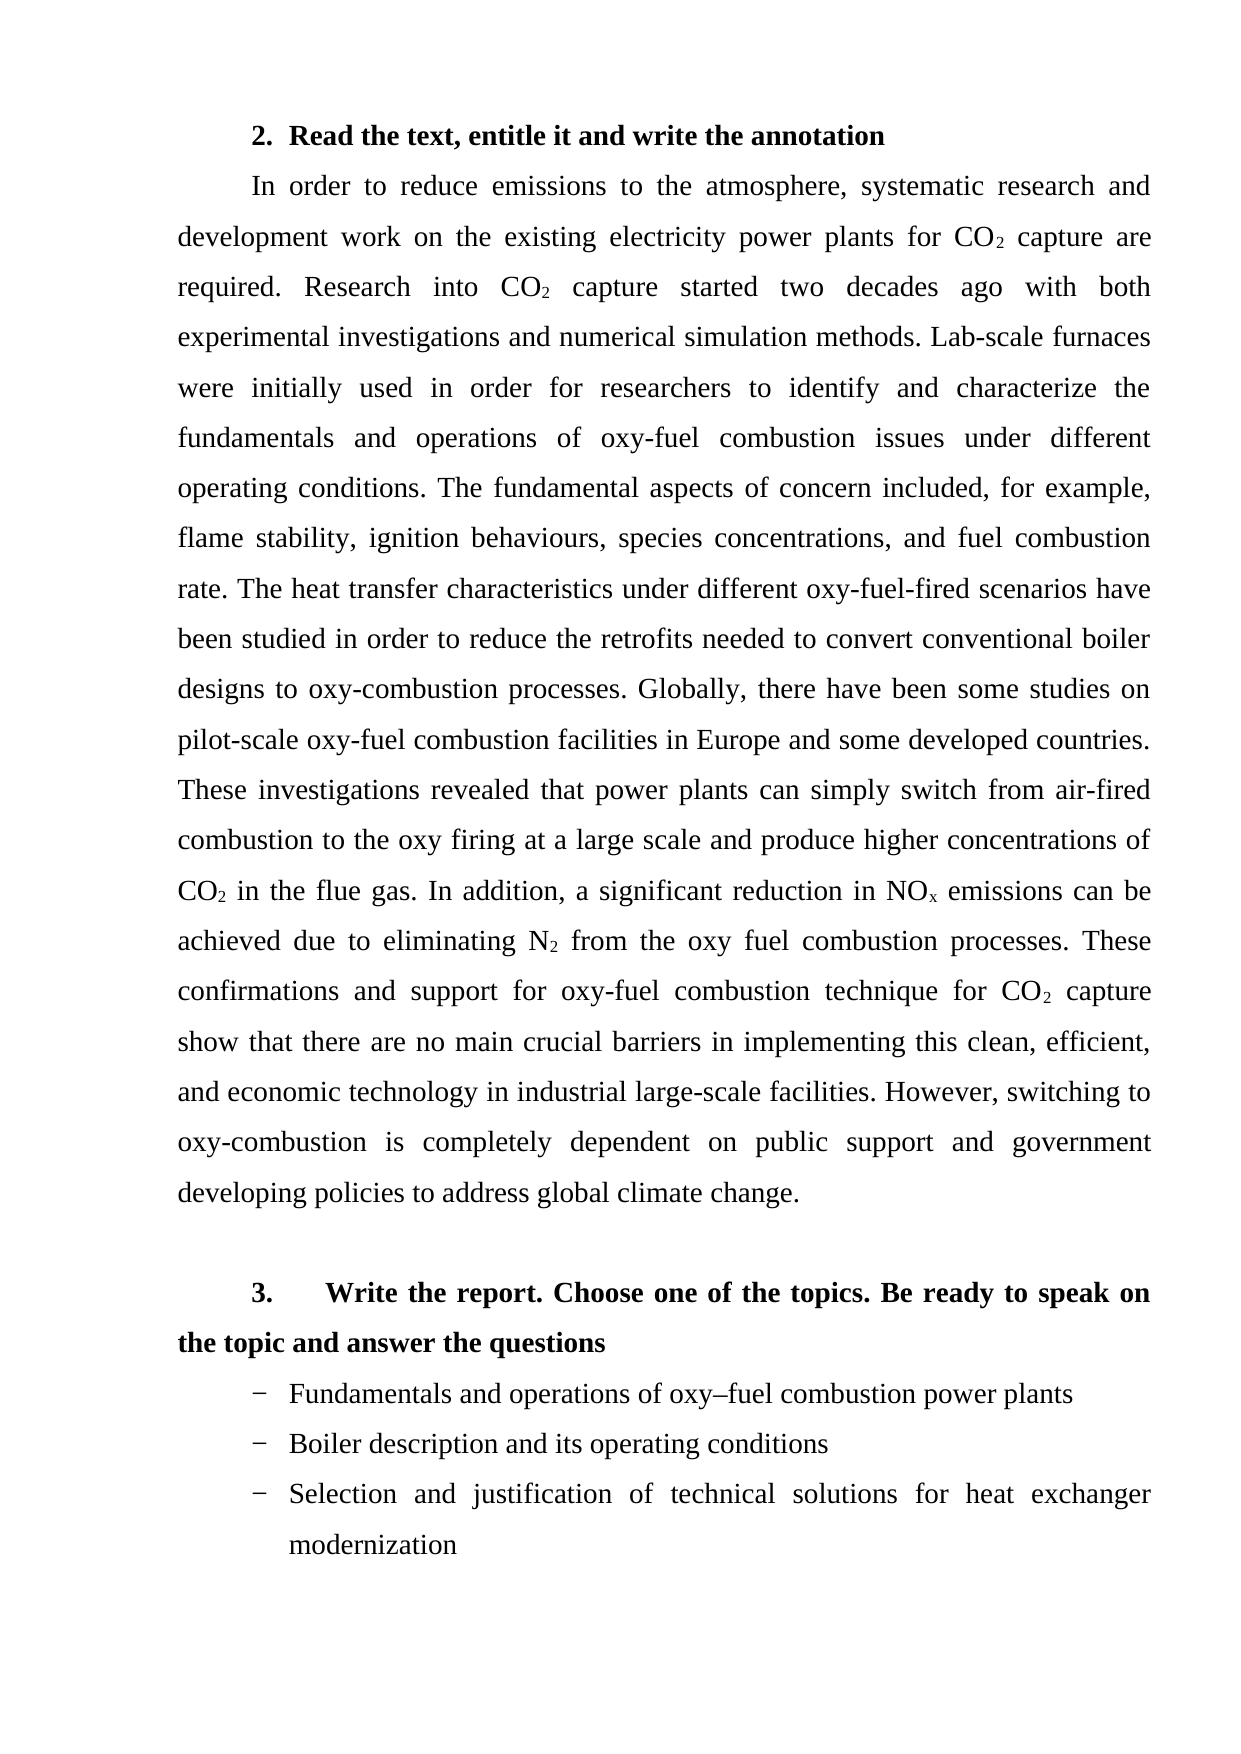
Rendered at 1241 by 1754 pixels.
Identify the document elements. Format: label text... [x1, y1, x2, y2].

list Fundamentals and operations of oxy–fuel combustion power plants [251, 1376, 1152, 1409]
list Write the report. Choose one of the topics. Be ready to speak on the topic and answer the questions [177, 1275, 1152, 1359]
list Selection and justification of technical solutions for heat exchanger modernization [251, 1477, 1152, 1560]
list In order to reduce emissions to the atmosphere, systematic research and development work on the existing electricity power plants for CO2 capture are required. Research into CO2 capture started two decades ago with both experimental investigations and numerical simulation methods. Lab-scale furnaces were initially used in order for researchers to identify and characterize the fundamentals and operations of oxy-fuel combustion issues under different operating conditions. The fundamental aspects of concern included, for example, flame stability, ignition behaviours, species concentrations, and fuel combustion rate. The heat transfer characteristics under different oxy-fuel-fired scenarios have been studied in order to reduce the retrofits needed to convert conventional boiler designs to oxy-combustion processes. Globally, there have been some studies on pilot-scale oxy-fuel combustion facilities in Europe and some developed countries. These investigations revealed that power plants can simply switch from air-fired combustion to the oxy firing at a large scale and produce higher concentrations of CO2 in the flue gas. In addition, a significant reduction in NOx emissions can be achieved due to eliminating N2 from the oxy fuel combustion processes. These confirmations and support for oxy-fuel combustion technique for CO2 capture show that there are no main crucial barriers in implementing this clean, efficient, and economic technology in industrial large-scale facilities. However, switching to oxy-combustion is completely dependent on public support and government developing policies to address global climate change. [177, 168, 1152, 1208]
list Boiler description and its operating conditions [251, 1426, 1152, 1460]
list Read the text, entitle it and write the annotation [251, 118, 1152, 152]
